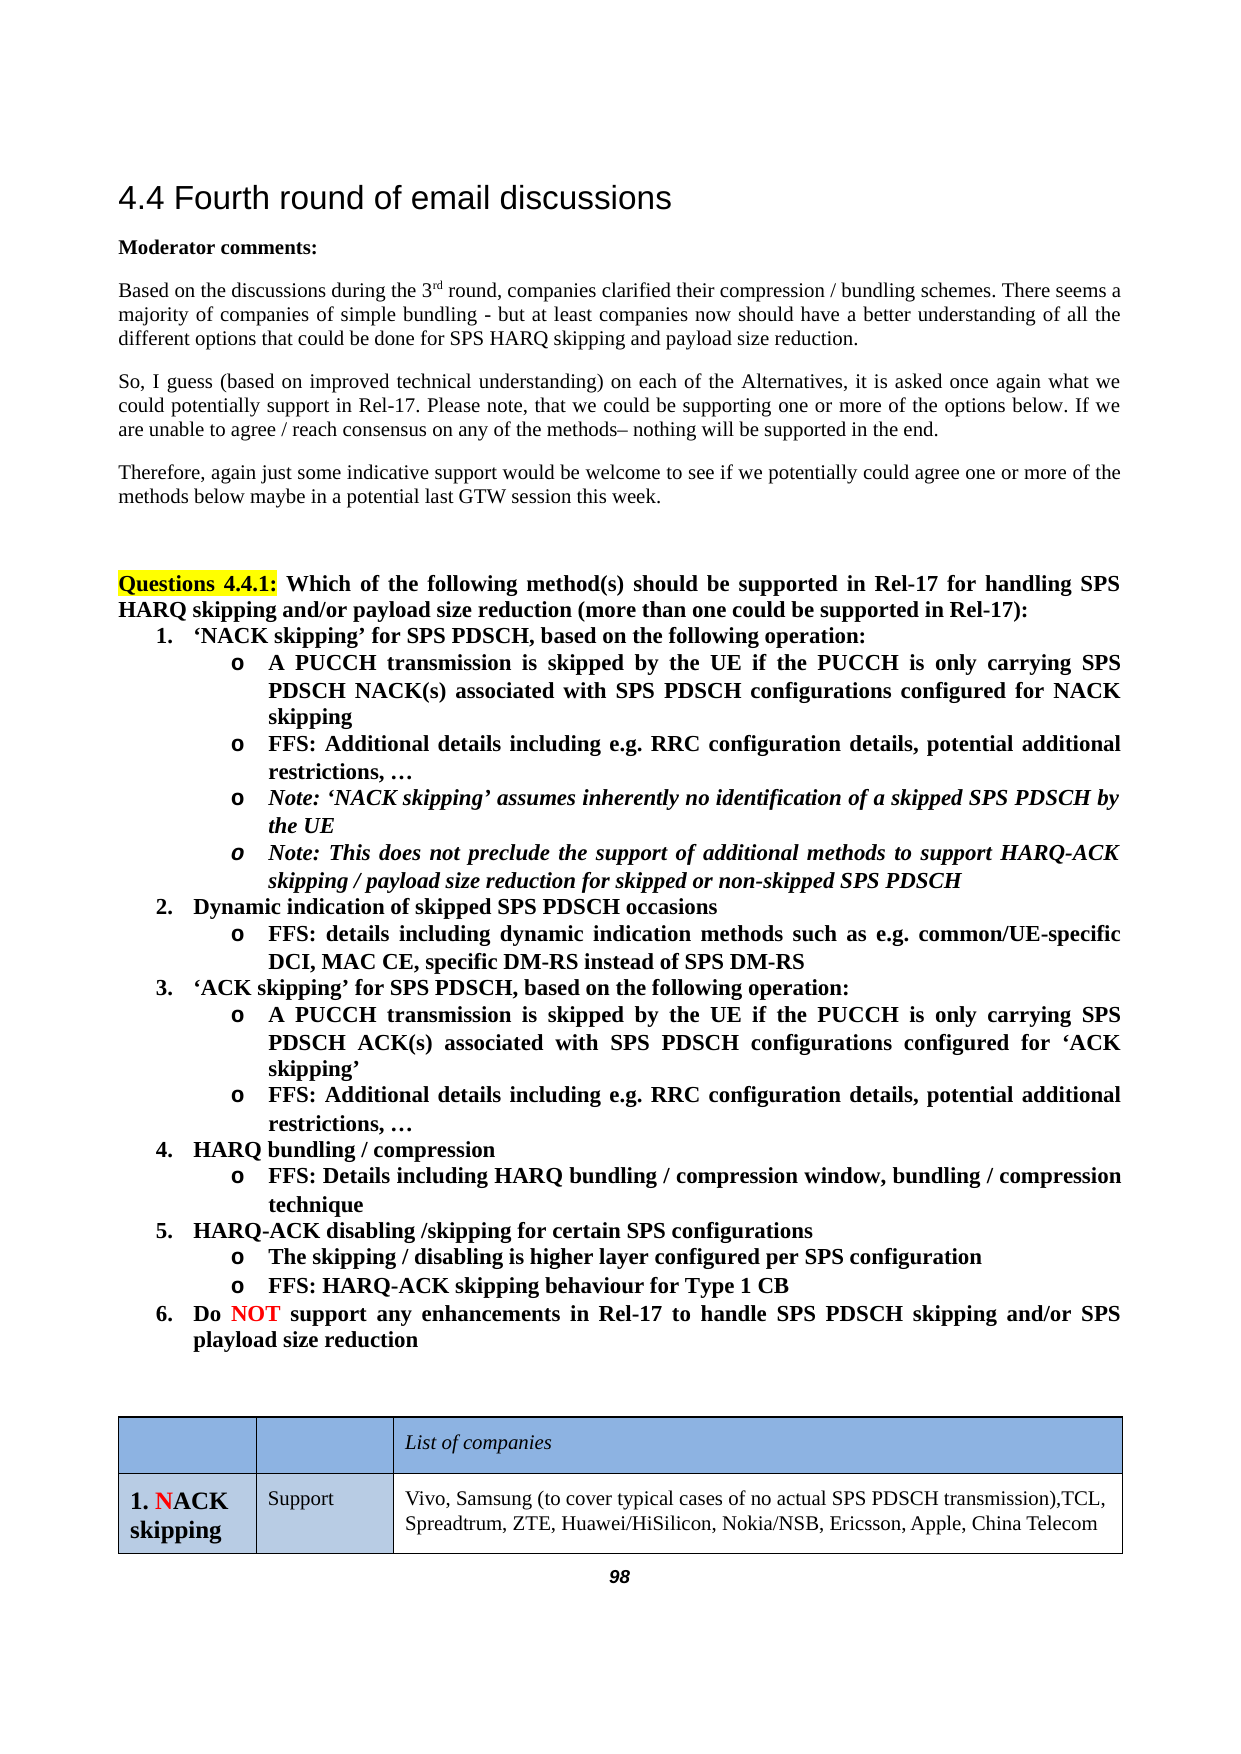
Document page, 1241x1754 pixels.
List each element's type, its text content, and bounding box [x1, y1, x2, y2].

list A PUCCH transmission is skipped by the UE if the PUCCH is only carrying SPS PDSCH NACK(s) associated with SPS PDSCH configurations configured for NACK skipping [231, 649, 1122, 729]
list FFS: details including dynamic indication methods such as e.g. common/UE-specific DCI, MAC CE, specific DM-RS instead of SPS DM-RS [231, 920, 1122, 974]
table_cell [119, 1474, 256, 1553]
text Based on the discussions during the 3rd round, companies clarified their compression / bundling schemes. There seems a majority of companies of simple bundling - but at least companies now should have a better understanding of all the different options that could be done for SPS HARQ skipping and payload size reduction. [118, 278, 1122, 350]
list ‘ACK skipping’ for SPS PDSCH, based on the following operation: [156, 974, 1122, 1001]
subtitle 4.4 Fourth round of email discussions [118, 178, 1122, 216]
text Questions 4.4.1: Which of the following method(s) should be supported in Rel-17 for handling SPS HARQ skipping and/or payload size reduction (more than one could be supported in Rel-17): [118, 569, 1122, 622]
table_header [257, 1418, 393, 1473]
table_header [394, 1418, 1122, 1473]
list Note: ‘NACK skipping’ assumes inherently no identification of a skipped SPS PDSCH by the UE [231, 784, 1122, 839]
list FFS: Additional details including e.g. RRC configuration details, potential additional restrictions, … [231, 1082, 1122, 1136]
list A PUCCH transmission is skipped by the UE if the PUCCH is only carrying SPS PDSCH ACK(s) associated with SPS PDSCH configurations configured for ‘ACK skipping’ [231, 1001, 1122, 1082]
list HARQ bundling / compression [156, 1136, 1122, 1162]
list Dynamic indication of skipped SPS PDSCH occasions [156, 893, 1122, 920]
list The skipping / disabling is higher layer configured per SPS configuration [231, 1243, 1122, 1272]
text So, I guess (based on improved technical understanding) on each of the Alternatives, it is asked once again what we could potentially support in Rel-17. Please note, that we could be supporting one or more of the options below. If we are unable to agree / reach consensus on any of the methods– nothing will be supported in the end. [118, 369, 1122, 441]
text Moderator comments: [118, 235, 1122, 259]
text Therefore, again just some indicative support would be welcome to see if we potentially could agree one or more of the methods below maybe in a potential last GTW session this week. [118, 460, 1122, 508]
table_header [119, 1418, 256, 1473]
list Note: This does not preclude the support of additional methods to support HARQ-ACK skipping / payload size reduction for skipped or non-skipped SPS PDSCH [231, 839, 1122, 893]
list ‘NACK skipping’ for SPS PDSCH, based on the following operation: [156, 622, 1122, 649]
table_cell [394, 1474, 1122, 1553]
list HARQ-ACK disabling /skipping for certain SPS configurations [156, 1217, 1122, 1243]
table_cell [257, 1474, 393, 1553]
list FFS: Additional details including e.g. RRC configuration details, potential additional restrictions, … [231, 729, 1122, 784]
list FFS: Details including HARQ bundling / compression window, bundling / compression technique [231, 1162, 1122, 1217]
list Do NOT support any enhancements in Rel-17 to handle SPS PDSCH skipping and/or SPS playload size reduction [156, 1300, 1122, 1353]
list FFS: HARQ-ACK skipping behaviour for Type 1 CB [231, 1272, 1122, 1300]
